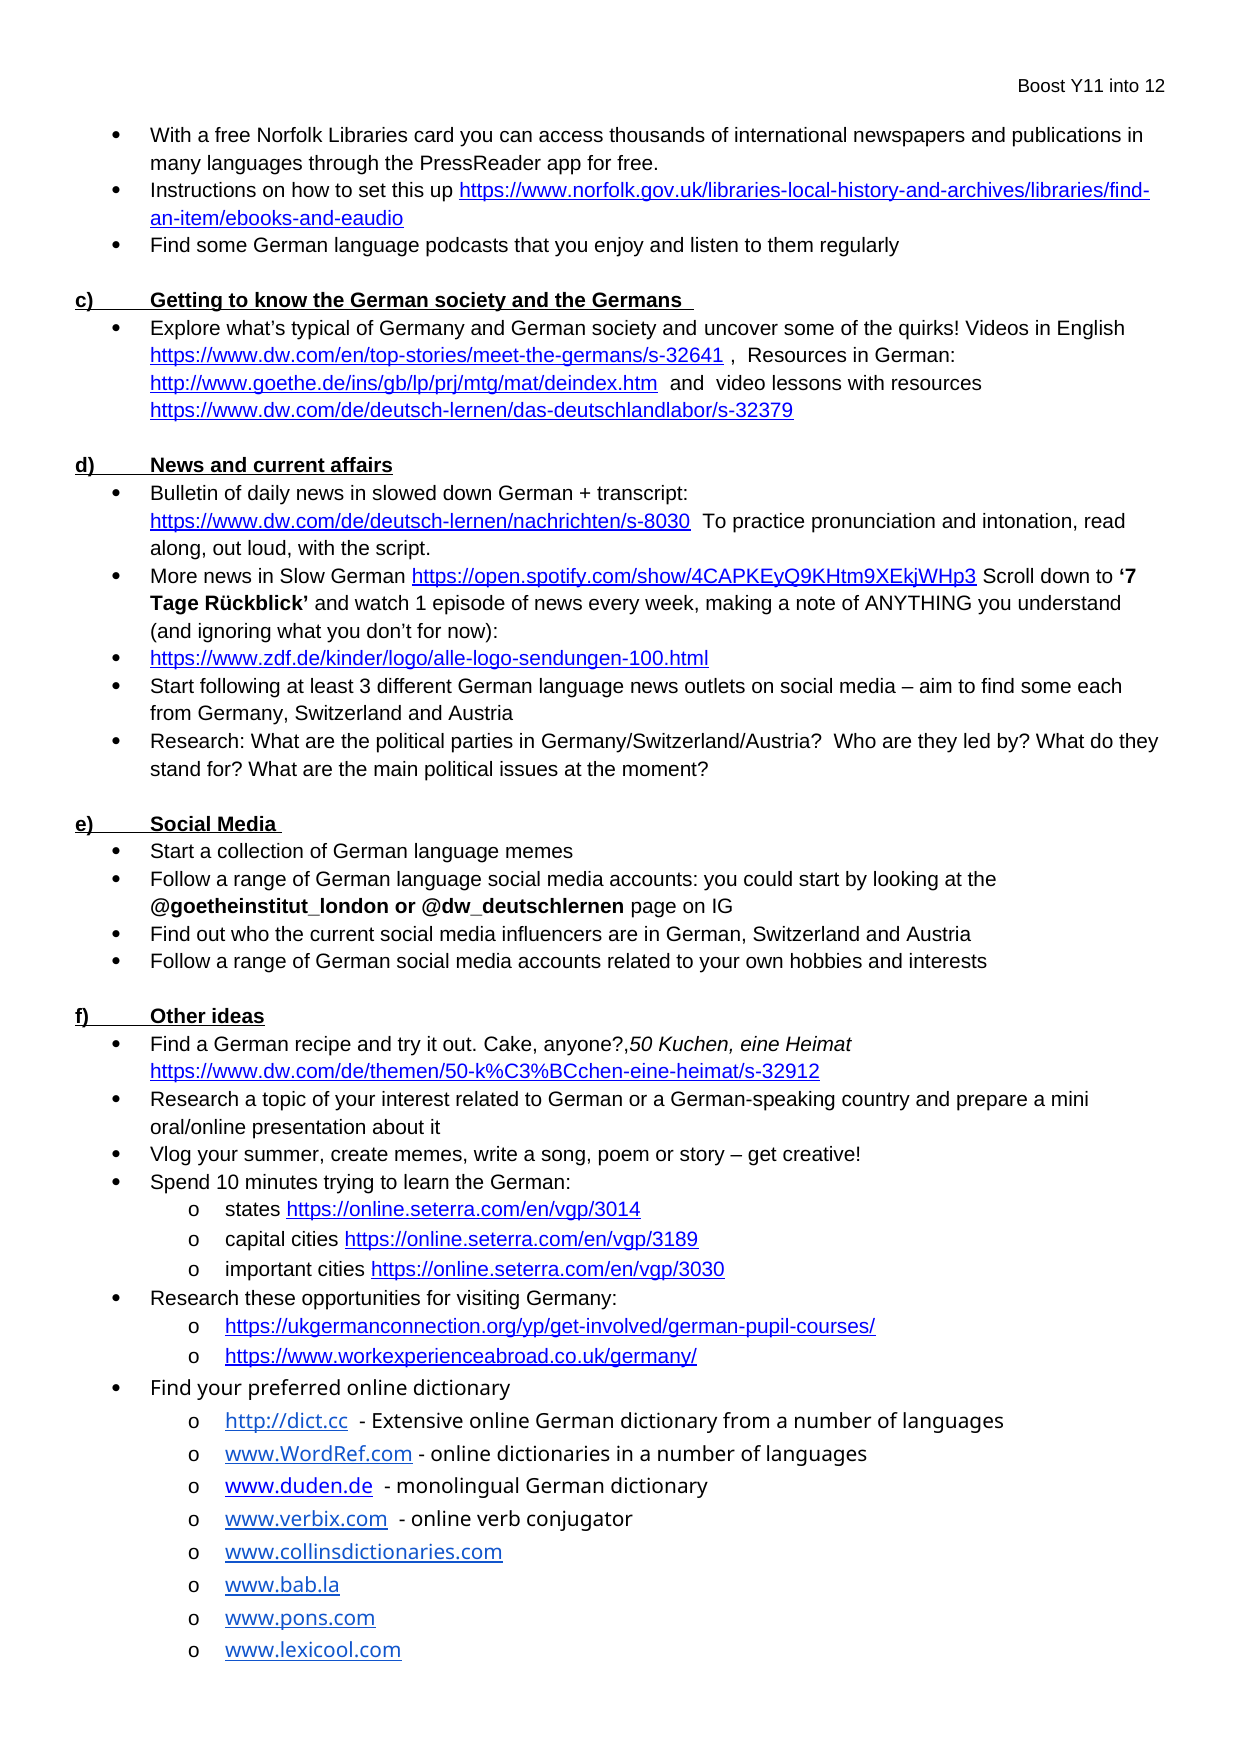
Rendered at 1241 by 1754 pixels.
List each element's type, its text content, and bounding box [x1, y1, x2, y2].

list Find some German language podcasts that you enjoy and listen to them regularly [112, 233, 1165, 257]
list Research a topic of your interest related to German or a German-speaking country and prepare a mini oral/online presentation about it [112, 1087, 1165, 1138]
list important cities https://online.seterra.com/en/vgp/3030 [187, 1257, 1165, 1282]
list www.collinsdictionaries.com [187, 1537, 1165, 1566]
list Find out who the current social media influencers are in German, Switzerland and Austria [112, 922, 1165, 946]
list www.bab.la [187, 1570, 1165, 1598]
list Research: What are the political parties in Germany/Switzerland/Austria? Who are they led by? What do they stand for? What are the main political issues at the moment? [112, 729, 1165, 780]
list Find your preferred online dictionary [112, 1373, 1165, 1402]
text c) Getting to know the German society and the Germans [75, 288, 1165, 312]
list More news in Slow German https://open.spotify.com/show/4CAPKEyQ9KHtm9XEkjWHp3 Scroll down to ‘7 Tage Rückblick’ and watch 1 episode of news every week, making a note of ANYTHING you understand (and ignoring what you don’t for now): [112, 563, 1165, 642]
list With a free Norfolk Libraries card you can access thousands of international newspapers and publications in many languages through the PressReader app for free. [112, 123, 1165, 174]
list www.duden.de - monolingual German dictionary [187, 1471, 1165, 1500]
list Start a collection of German language memes [112, 839, 1165, 863]
list states https://online.seterra.com/en/vgp/3014 [187, 1197, 1165, 1223]
list https://ukgermanconnection.org/yp/get-involved/german-pupil-courses/ [187, 1314, 1165, 1340]
list http://dict.cc - Extensive online German dictionary from a number of languages [187, 1406, 1165, 1434]
list Vlog your summer, create memes, write a song, poem or story – get creative! [112, 1142, 1165, 1166]
text d) News and current affairs [75, 453, 1165, 477]
list Follow a range of German social media accounts related to your own hobbies and interests [112, 949, 1165, 973]
list Spend 10 minutes trying to learn the German: [112, 1169, 1165, 1194]
list Follow a range of German language social media accounts: you could start by looking at the @goetheinstitut_london or @dw_deutschlernen page on IG [112, 866, 1165, 918]
list www.lexicool.com [187, 1636, 1165, 1664]
list https://www.workexperienceabroad.co.uk/germany/ [187, 1343, 1165, 1369]
list Bulletin of daily news in slowed down German + transcript: https://www.dw.com/de/deutsch-lernen/nachrichten/s-8030 To practice pronunciation and intonation, read along, out loud, with the script. [112, 481, 1165, 560]
list Explore what’s typical of Germany and German society and uncover some of the quirks! Videos in English https://www.dw.com/en/top-stories/meet-the-germans/s-32641 , Resources in German: http://www.goethe.de/ins/gb/lp/prj/mtg/mat/deindex.htm and video lessons with resources https://www.dw.com/de/deutsch-lernen/das-deutschlandlabor/s-32379 [112, 316, 1165, 422]
list Instructions on how to set this up https://www.norfolk.gov.uk/libraries-local-history-and-archives/libraries/find-an-item/ebooks-and-eaudio [112, 178, 1165, 229]
list https://www.zdf.de/kinder/logo/alle-logo-sendungen-100.html [112, 646, 1165, 670]
list www.verbix.com - online verb conjugator [187, 1504, 1165, 1533]
text f) Other ideas [75, 1004, 1165, 1028]
list Find a German recipe and try it out. Cake, anyone?,50 Kuchen, eine Heimat https://www.dw.com/de/themen/50-k%C3%BCchen-eine-heimat/s-32912 [112, 1032, 1165, 1083]
list capital cities https://online.seterra.com/en/vgp/3189 [187, 1227, 1165, 1253]
list www.pons.com [187, 1603, 1165, 1631]
list www.WordRef.com - online dictionaries in a number of languages [187, 1439, 1165, 1467]
list Research these opportunities for visiting Germany: [112, 1286, 1165, 1310]
list Start following at least 3 different German language news outlets on social media – aim to find some each from Germany, Switzerland and Austria [112, 674, 1165, 725]
text e) Social Media [75, 811, 1165, 835]
